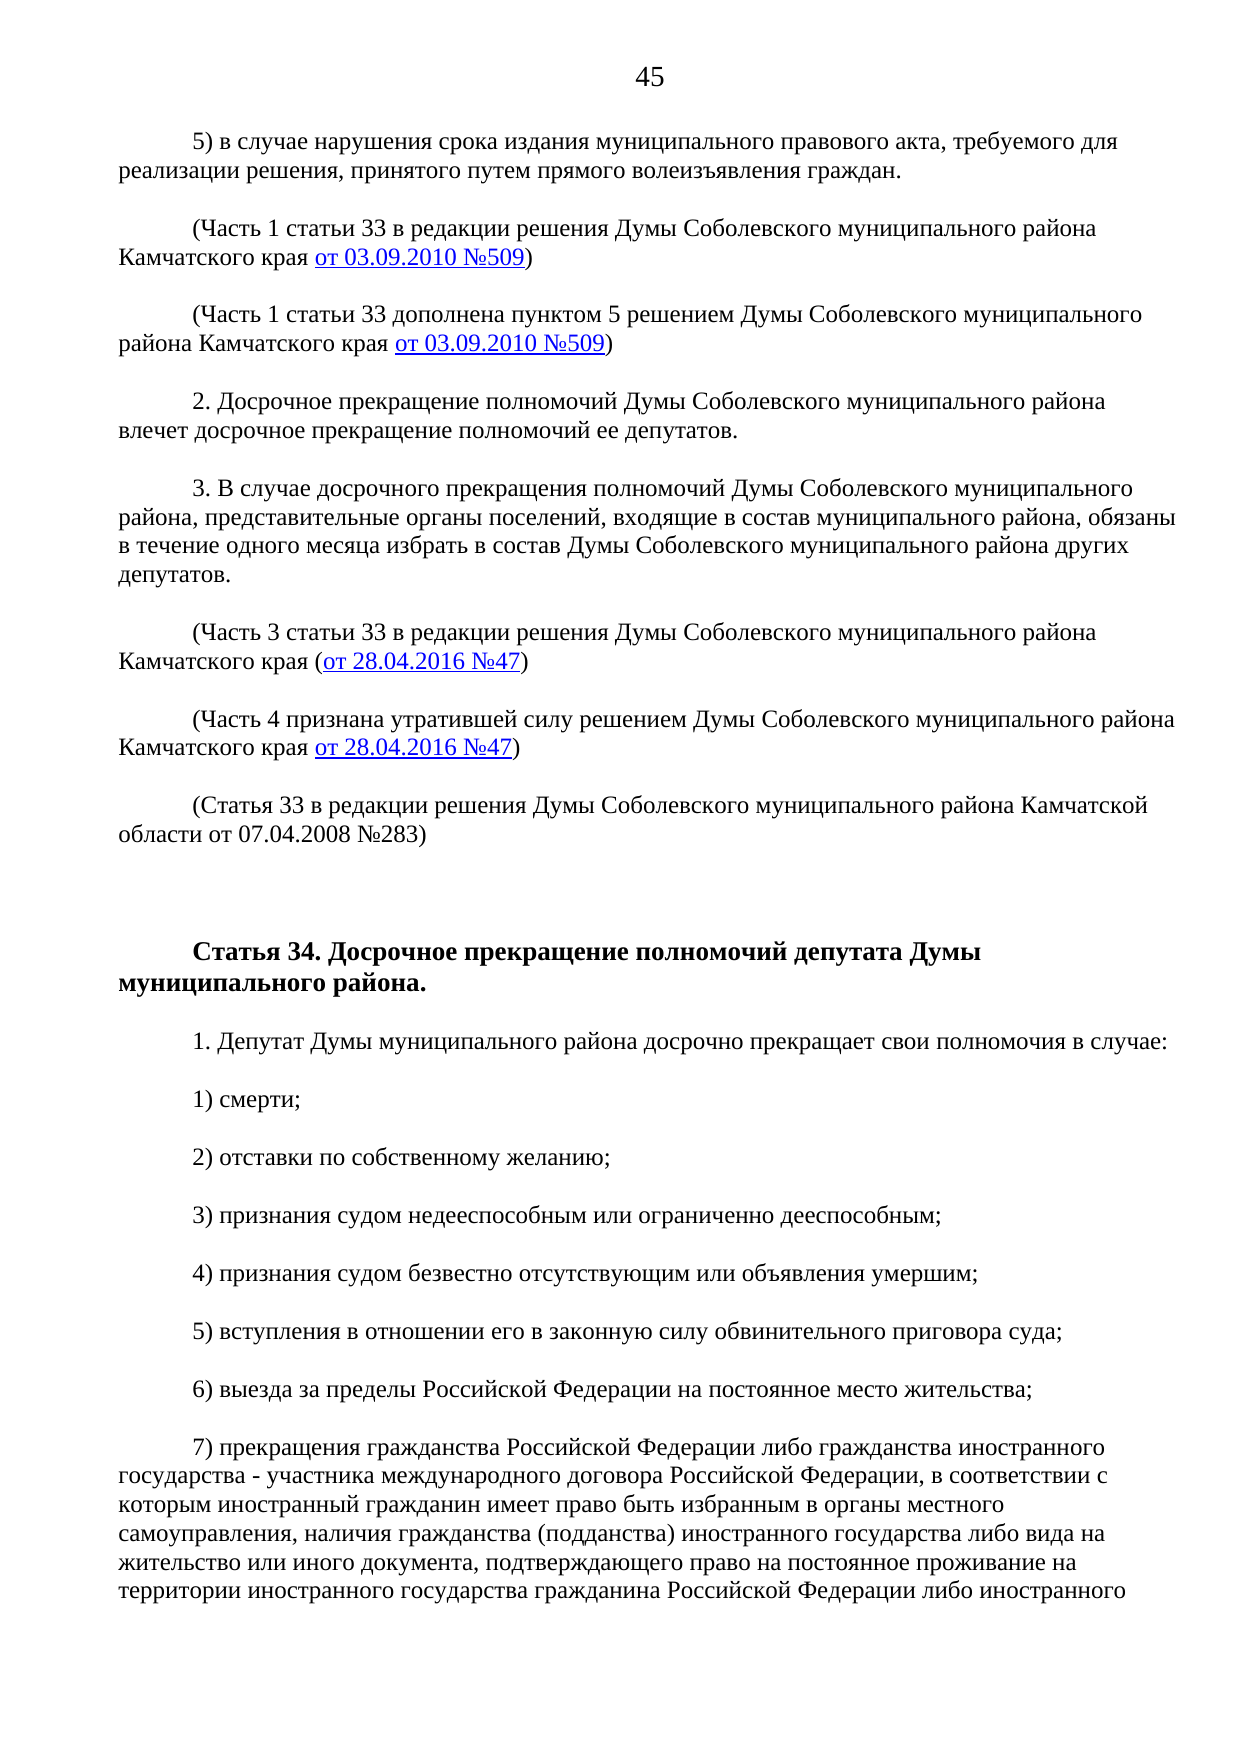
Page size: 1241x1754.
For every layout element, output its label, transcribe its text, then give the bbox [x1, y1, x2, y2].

text 4) признания судом безвестно отсутствующим или объявления умершим; [118, 1258, 1181, 1287]
text 1) смерти; [118, 1084, 1181, 1113]
text 5) в случае нарушения срока издания муниципального правового акта, требуемого для реализации решения, принятого путем прямого волеизъявления граждан. [118, 126, 1181, 184]
text 1. Депутат Думы муниципального района досрочно прекращает свои полномочия в случае: [118, 1026, 1181, 1055]
text (Статья 33 в редакции решения Думы Соболевского муниципального района Камчатской области от 07.04.2008 №283) [118, 790, 1181, 848]
text 5) вступления в отношении его в законную силу обвинительного приговора суда; [118, 1316, 1181, 1345]
text (Часть 1 статьи 33 дополнена пунктом 5 решением Думы Соболевского муниципального района Камчатского края от 03.09.2010 №509) [118, 299, 1181, 357]
text (Часть 1 статьи 33 в редакции решения Думы Соболевского муниципального района Камчатского края от 03.09.2010 №509) [118, 213, 1181, 270]
text 2) отставки по собственному желанию; [118, 1142, 1181, 1171]
text Статья 34. Досрочное прекращение полномочий депутата Думы муниципального района. [118, 935, 1181, 997]
text 3. В случае досрочного прекращения полномочий Думы Соболевского муниципального района, представительные органы поселений, входящие в состав муниципального района, обязаны в течение одного месяца избрать в состав Думы Соболевского муниципального района других депутатов. [118, 473, 1181, 588]
text 6) выезда за пределы Российской Федерации на постоянное место жительства; [118, 1374, 1181, 1403]
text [118, 1432, 1181, 1604]
text 3) признания судом недееспособным или ограниченно дееспособным; [118, 1200, 1181, 1229]
text (Часть 3 статьи 33 в редакции решения Думы Соболевского муниципального района Камчатского края (от 28.04.2016 №47) [118, 617, 1181, 674]
text (Часть 4 признана утратившей силу решением Думы Соболевского муниципального района Камчатского края от 28.04.2016 №47) [118, 704, 1181, 761]
text 2. Досрочное прекращение полномочий Думы Соболевского муниципального района влечет досрочное прекращение полномочий ее депутатов. [118, 386, 1181, 444]
